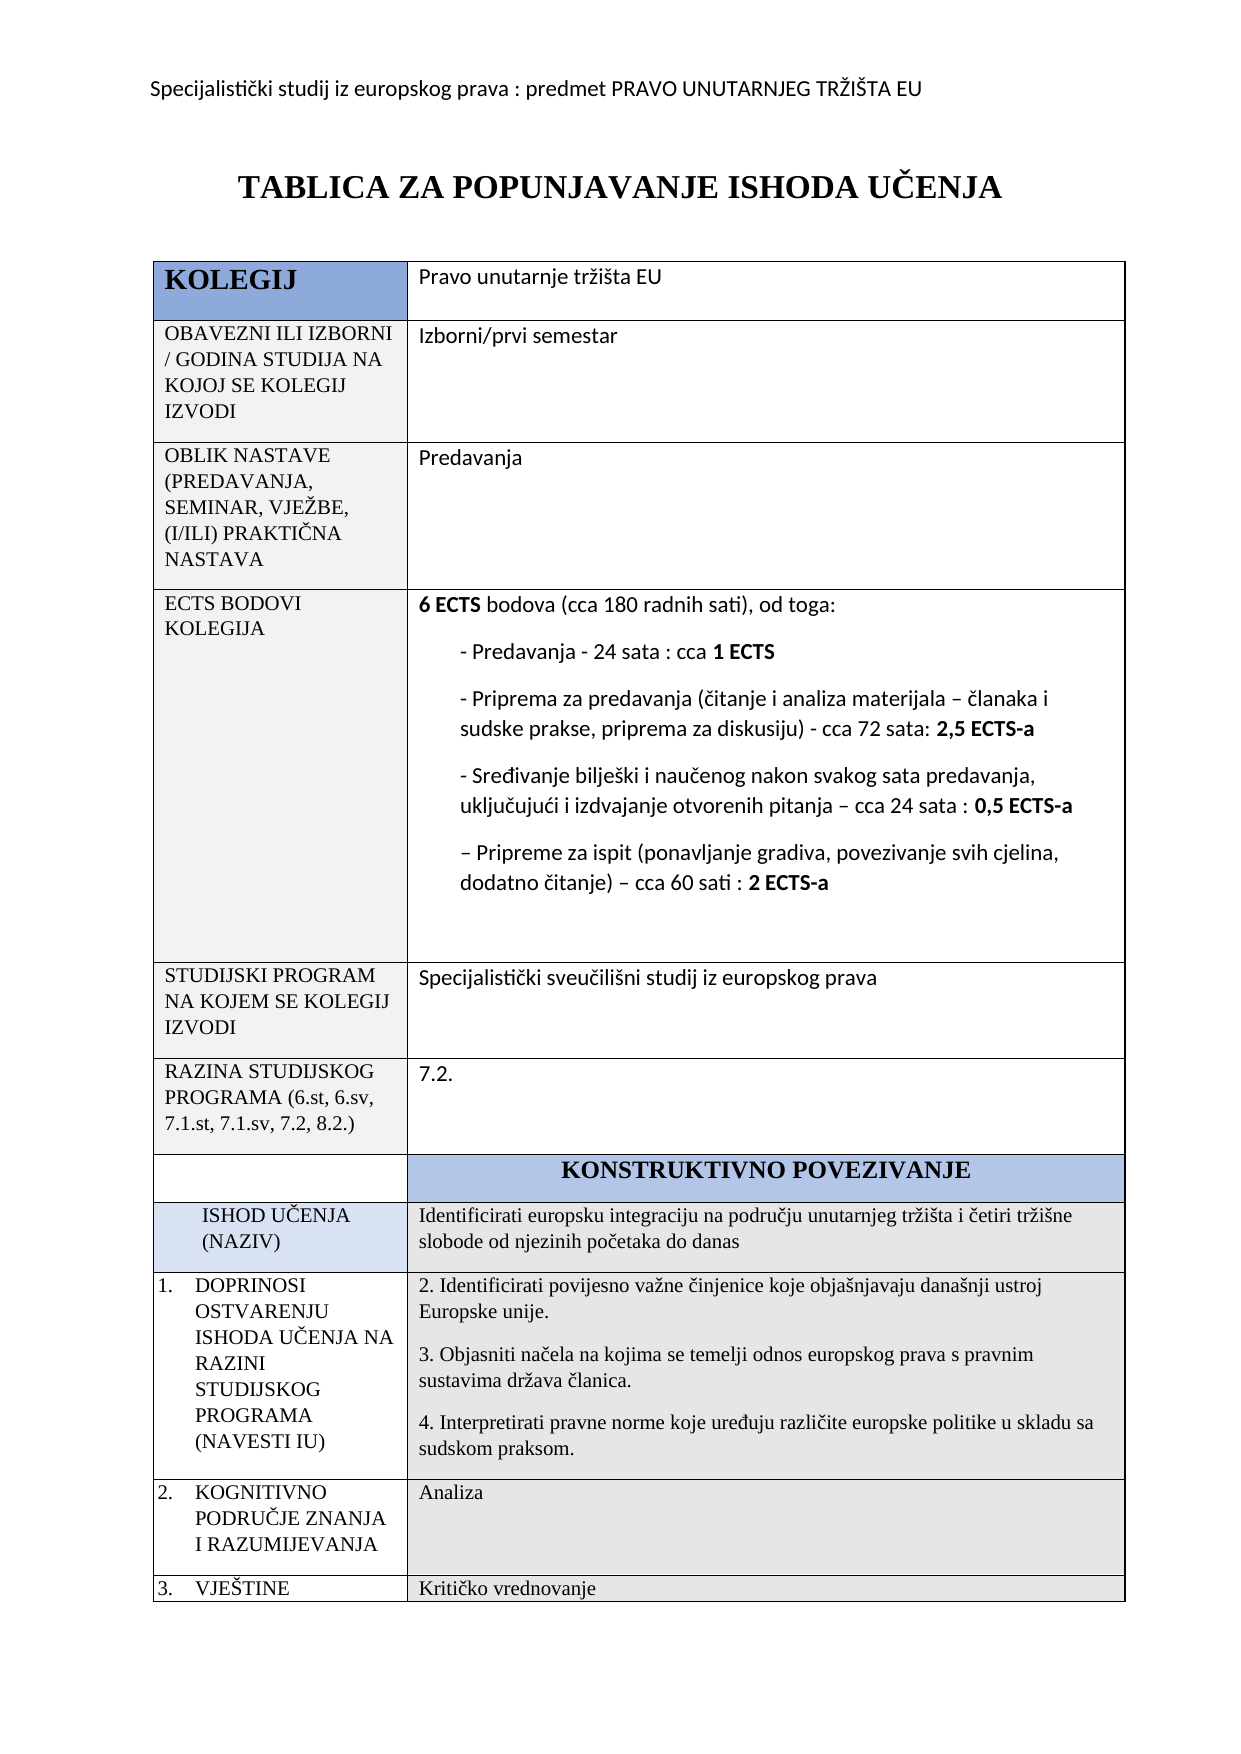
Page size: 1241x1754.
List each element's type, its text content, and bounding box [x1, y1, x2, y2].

table_cell Identificirati europsku integraciju na području unutarnjeg tržišta i četiri tržišne slobode od njezinih početaka do danas [408, 1203, 1124, 1272]
table_cell VJEŠTINE [154, 1576, 407, 1601]
table_cell ISHOD UČENJA (NAZIV) [154, 1203, 407, 1272]
table_cell 2. Identificirati povijesno važne činjenice koje objašnjavaju današnji ustroj Europske unije. 3. Objasniti načela na kojima se temelji odnos europskog prava s pravnim sustavima država članica. 4. Interpretirati pravne norme koje uređuju različite europske politike u skladu sa sudskom praksom. [408, 1273, 1124, 1479]
table_cell 7.2. [408, 1059, 1124, 1154]
table_cell DOPRINOSI OSTVARENJU ISHODA UČENJA NA RAZINI STUDIJSKOG PROGRAMA (NAVESTI IU) [154, 1273, 407, 1479]
table_cell Analiza [408, 1480, 1124, 1574]
table_cell RAZINA STUDIJSKOG PROGRAMA (6.st, 6.sv, 7.1.st, 7.1.sv, 7.2, 8.2.) [154, 1059, 407, 1154]
table_cell 6 ECTS bodova (cca 180 radnih sati), od toga: - Predavanja - 24 sata : cca 1 ECTS - Priprema za predavanja (čitanje i analiza materijala – članaka i sudske prakse, priprema za diskusiju) - cca 72 sata: 2,5 ECTS-a - Sređivanje bilješki i naučenog nakon svakog sata predavanja, uključujući i izdvajanje otvorenih pitanja – cca 24 sata : 0,5 ECTS-a – Pripreme za ispit (ponavljanje gradiva, povezivanje svih cjelina, dodatno čitanje) – cca 60 sati : 2 ECTS-a [408, 590, 1124, 962]
table_cell [154, 1155, 407, 1202]
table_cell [408, 1576, 1124, 1601]
table_cell ECTS BODOVI KOLEGIJA [154, 590, 407, 962]
table_cell KOGNITIVNO PODRUČJE ZNANJA I RAZUMIJEVANJA [154, 1480, 407, 1574]
table_cell OBLIK NASTAVE (PREDAVANJA, SEMINAR, VJEŽBE, (I/ILI) PRAKTIČNA NASTAVA [154, 443, 407, 589]
table_cell Predavanja [408, 443, 1124, 589]
table_header KOLEGIJ [154, 262, 407, 320]
table_cell KONSTRUKTIVNO POVEZIVANJE [408, 1155, 1124, 1202]
table_cell OBAVEZNI ILI IZBORNI / GODINA STUDIJA NA KOJOJ SE KOLEGIJ IZVODI [154, 321, 407, 442]
table_cell Specijalistički sveučilišni studij iz europskog prava [408, 963, 1124, 1058]
text TABLICA ZA POPUNJAVANJE ISHODA UČENJA [150, 171, 1090, 205]
table_cell Izborni/prvi semestar [408, 321, 1124, 442]
table_cell STUDIJSKI PROGRAM NA KOJEM SE KOLEGIJ IZVODI [154, 963, 407, 1058]
table_header Pravo unutarnje tržišta EU [408, 262, 1124, 320]
